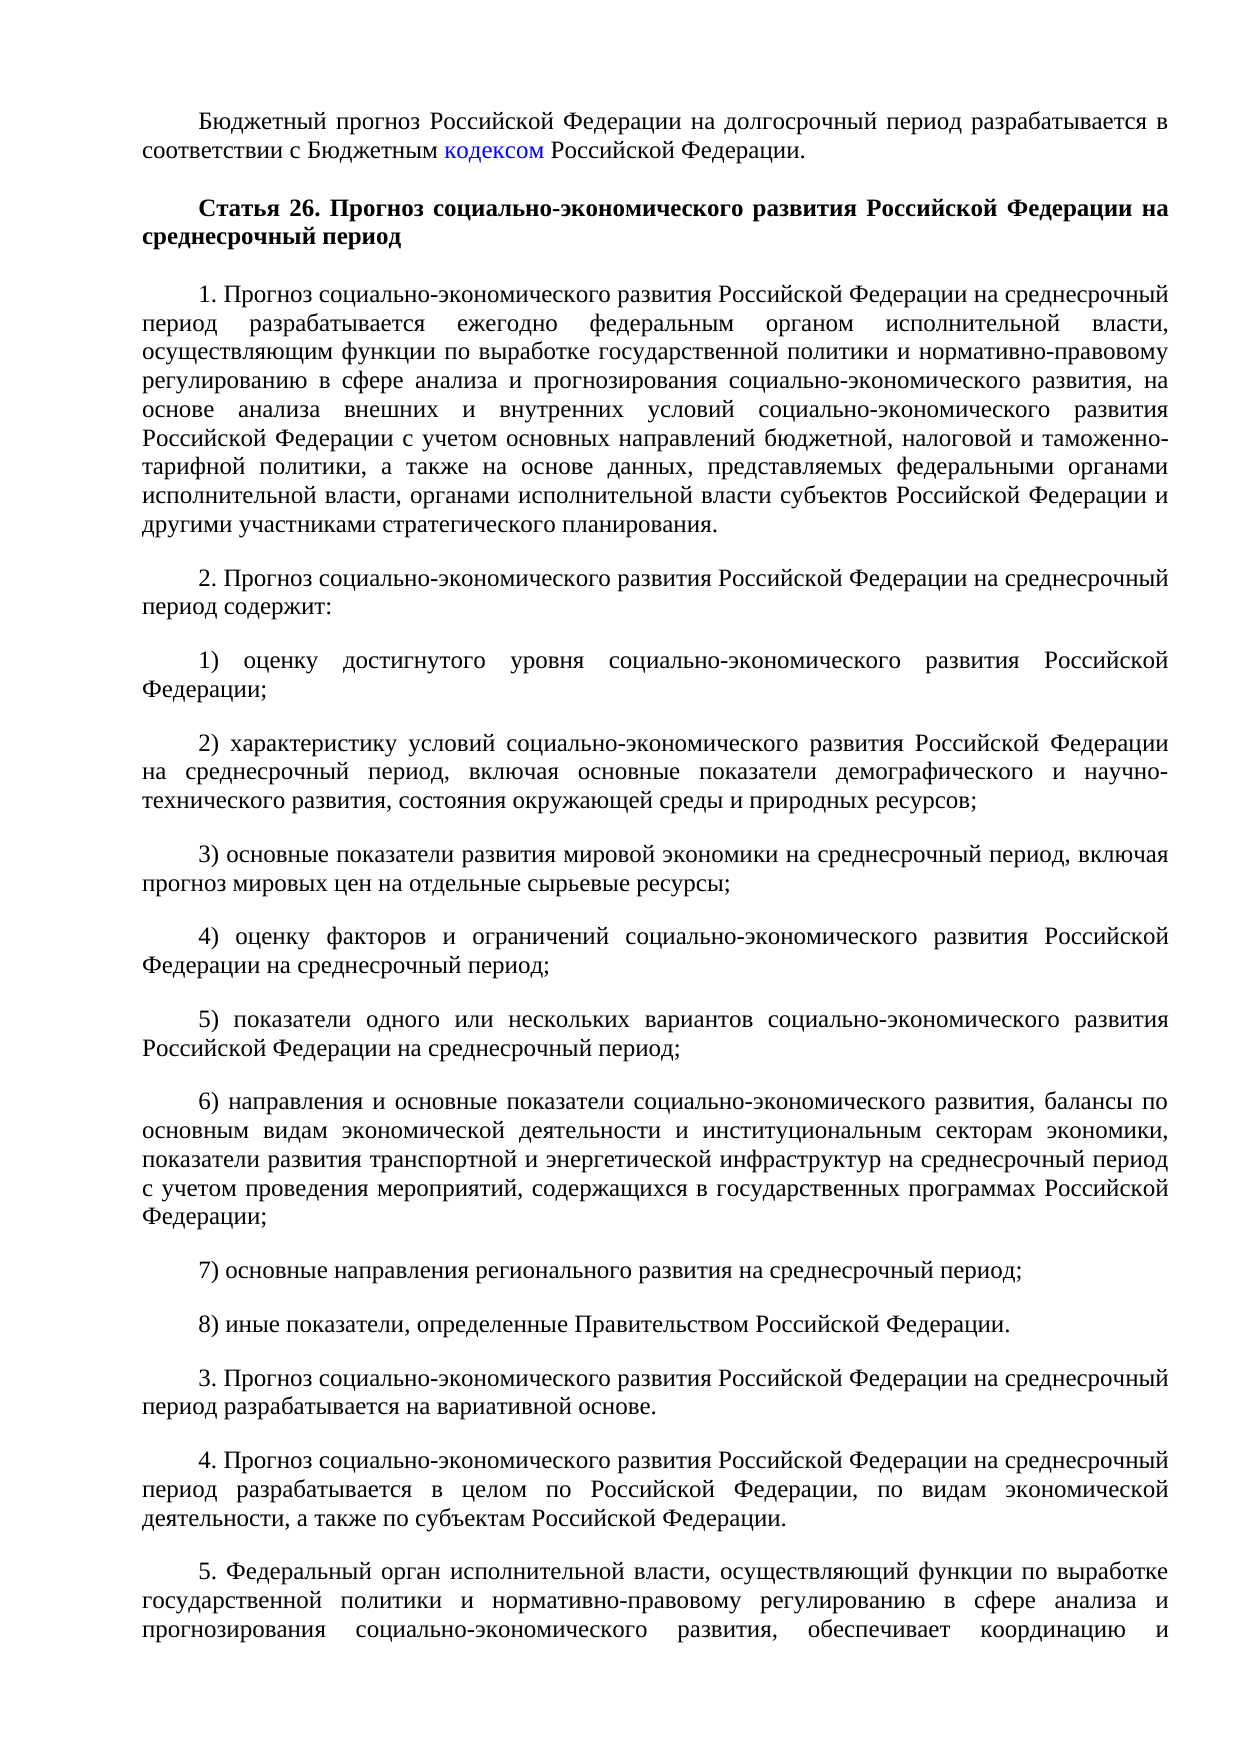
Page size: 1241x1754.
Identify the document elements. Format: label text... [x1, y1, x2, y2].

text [142, 1556, 1169, 1643]
text 2) характеристику условий социально-экономического развития Российской Федерации на среднесрочный период, включая основные показатели демографического и научно-технического развития, состояния окружающей среды и природных ресурсов; [142, 728, 1169, 814]
text 4. Прогноз социально-экономического развития Российской Федерации на среднесрочный период разрабатывается в целом по Российской Федерации, по видам экономической деятельности, а также по субъектам Российской Федерации. [142, 1445, 1169, 1531]
text 8) иные показатели, определенные Правительством Российской Федерации. [142, 1309, 1169, 1338]
text Бюджетный прогноз Российской Федерации на долгосрочный период разрабатывается в соответствии с Бюджетным кодексом Российской Федерации. [142, 106, 1169, 164]
text 1) оценку достигнутого уровня социально-экономического развития Российской Федерации; [142, 645, 1169, 703]
title Статья 26. Прогноз социально-экономического развития Российской Федерации на среднесрочный период [142, 193, 1169, 250]
text 2. Прогноз социально-экономического развития Российской Федерации на среднесрочный период содержит: [142, 563, 1169, 620]
text 3. Прогноз социально-экономического развития Российской Федерации на среднесрочный период разрабатывается на вариативной основе. [142, 1363, 1169, 1420]
text 3) основные показатели развития мировой экономики на среднесрочный период, включая прогноз мировых цен на отдельные сырьевые ресурсы; [142, 839, 1169, 896]
text 7) основные направления регионального развития на среднесрочный период; [142, 1255, 1169, 1284]
text 1. Прогноз социально-экономического развития Российской Федерации на среднесрочный период разрабатывается ежегодно федеральным органом исполнительной власти, осуществляющим функции по выработке государственной политики и нормативно-правовому регулированию в сфере анализа и прогнозирования социально-экономического развития, на основе анализа внешних и внутренних условий социально-экономического развития Российской Федерации с учетом основных направлений бюджетной, налоговой и таможенно-тарифной политики, а также на основе данных, представляемых федеральными органами исполнительной власти, органами исполнительной власти субъектов Российской Федерации и другими участниками стратегического планирования. [142, 279, 1169, 538]
text 5) показатели одного или нескольких вариантов социально-экономического развития Российской Федерации на среднесрочный период; [142, 1004, 1169, 1061]
text 4) оценку факторов и ограничений социально-экономического развития Российской Федерации на среднесрочный период; [142, 921, 1169, 979]
text 6) направления и основные показатели социально-экономического развития, балансы по основным видам экономической деятельности и институциональным секторам экономики, показатели развития транспортной и энергетической инфраструктур на среднесрочный период с учетом проведения мероприятий, содержащихся в государственных программах Российской Федерации; [142, 1086, 1169, 1230]
